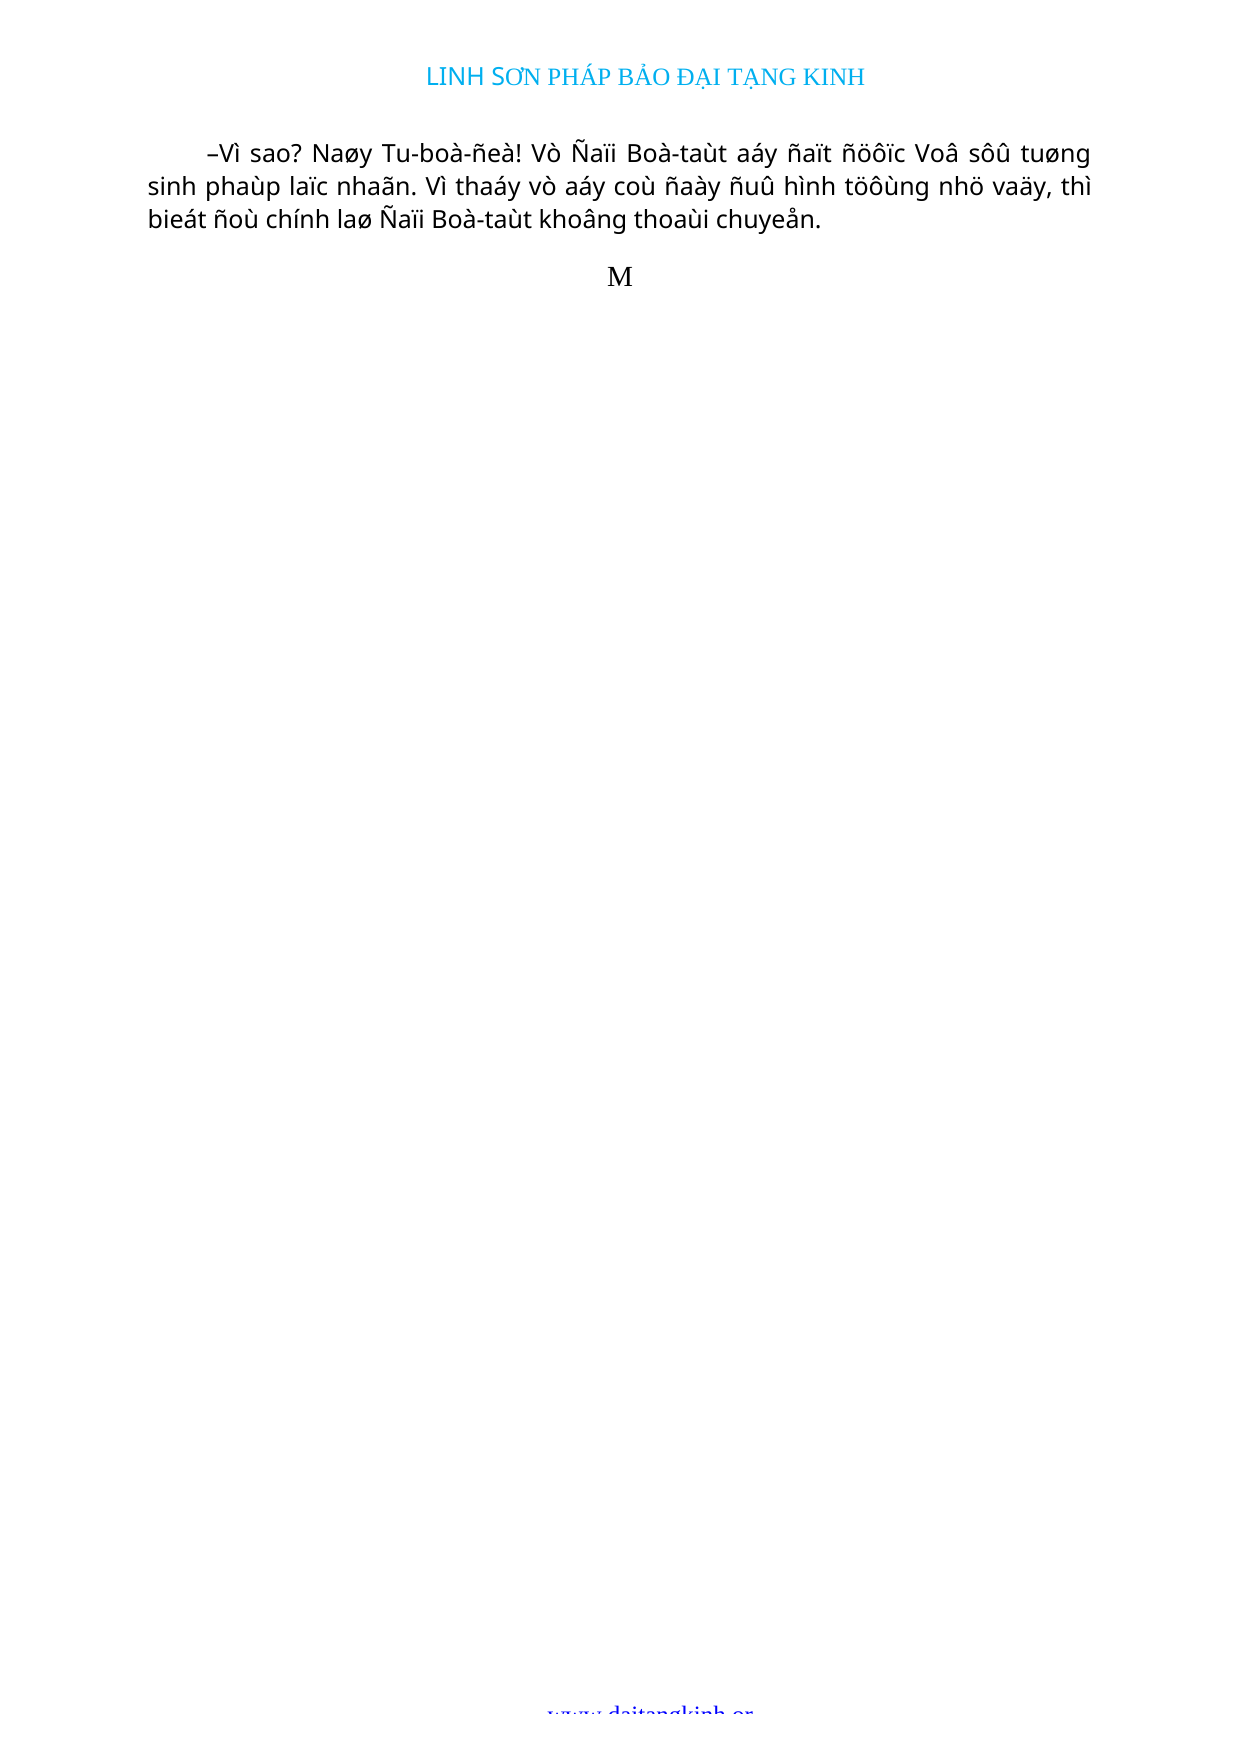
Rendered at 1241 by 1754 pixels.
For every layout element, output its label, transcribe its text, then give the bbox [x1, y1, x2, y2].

text –Vì sao? Naøy Tu-boà-ñeà! Vò Ñaïi Boà-taùt aáy ñaït ñöôïc Voâ sôû tuøng sinh phaùp laïc nhaãn. Vì thaáy vò aáy coù ñaày ñuû hình töôùng nhö vaäy, thì bieát ñoù chính laø Ñaïi Boà-taùt khoâng thoaùi chuyeån. [147, 135, 1093, 236]
text M [135, 259, 1104, 293]
